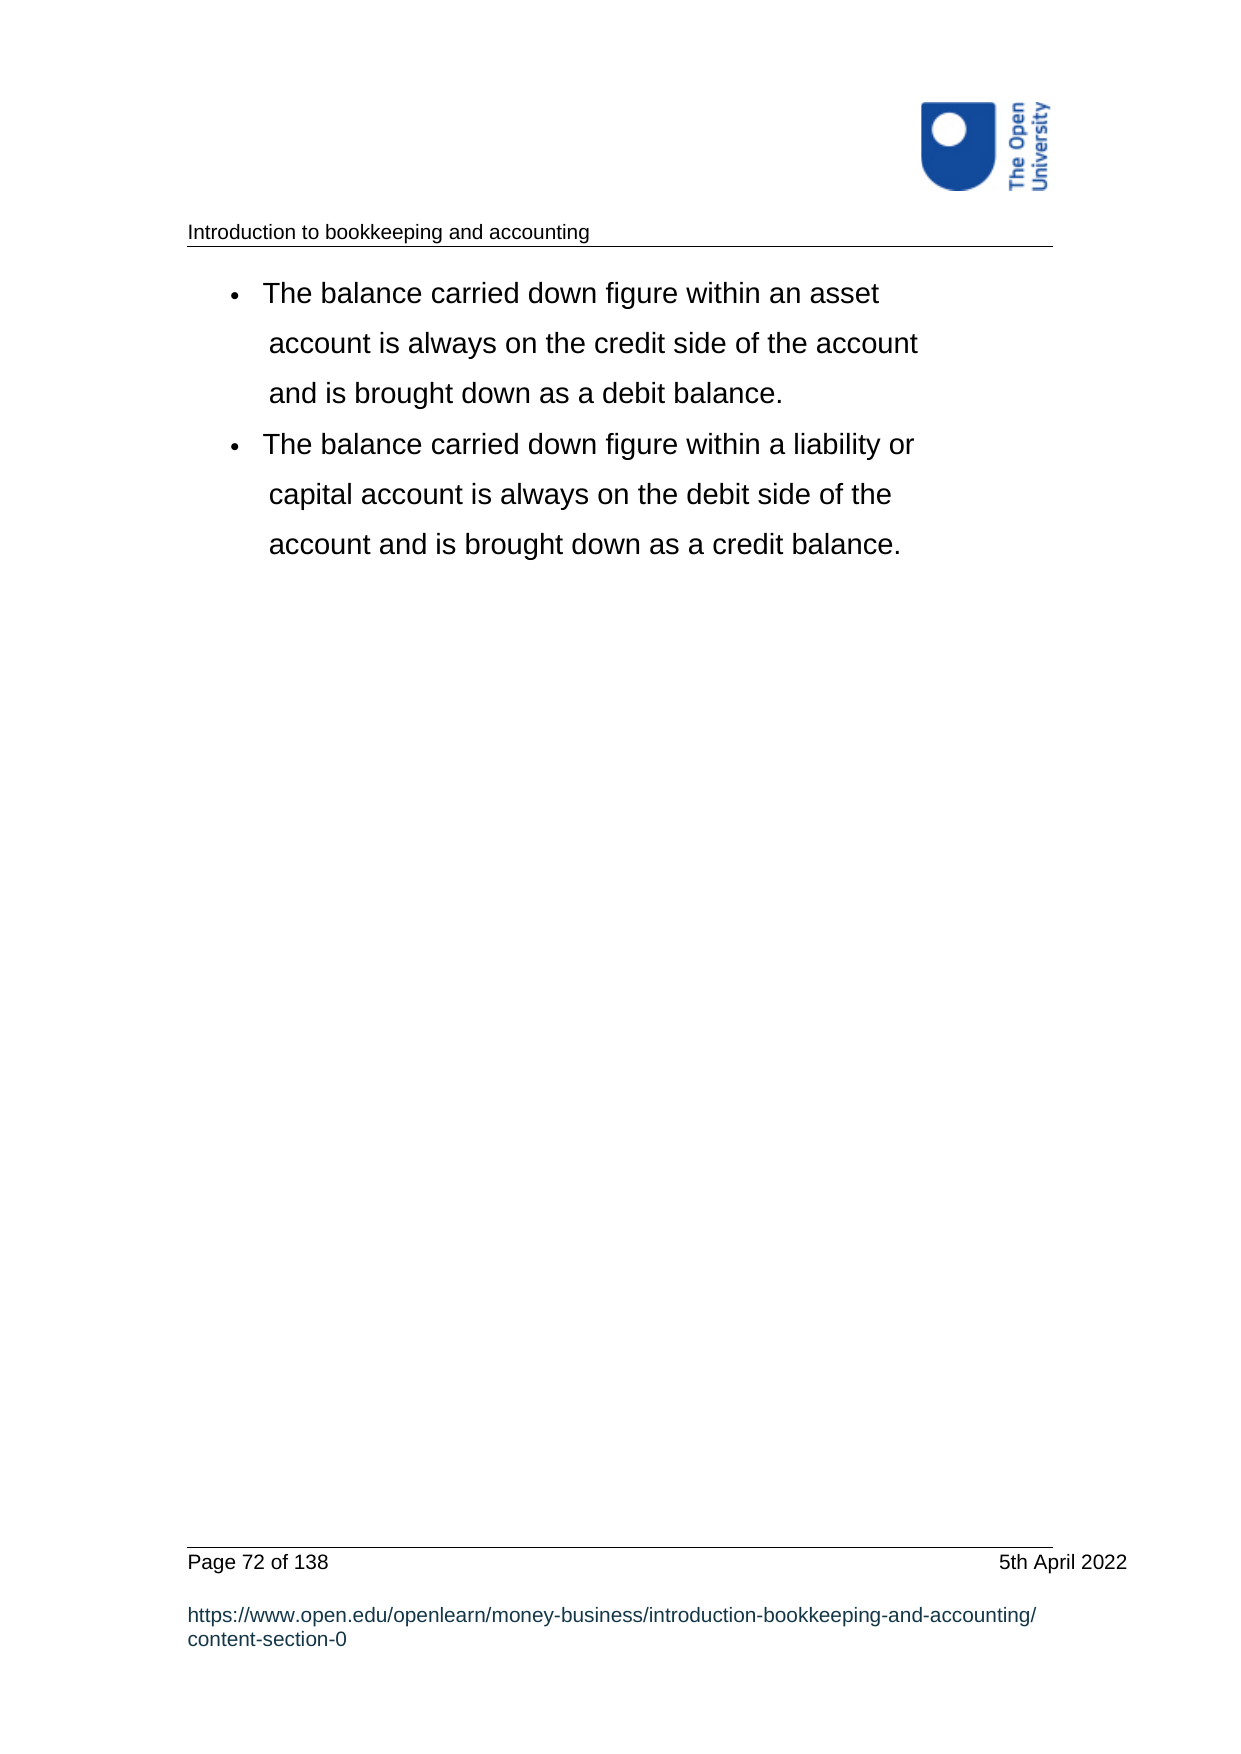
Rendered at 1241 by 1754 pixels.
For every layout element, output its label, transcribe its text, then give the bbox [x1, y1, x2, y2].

list The balance carried down figure within an asset account is always on the credit side of the account and is brought down as a debit balance. [231, 276, 972, 410]
picture [921, 102, 1052, 191]
list The balance carried down figure within a liability or capital account is always on the debit side of the account and is brought down as a credit balance. [231, 427, 972, 561]
